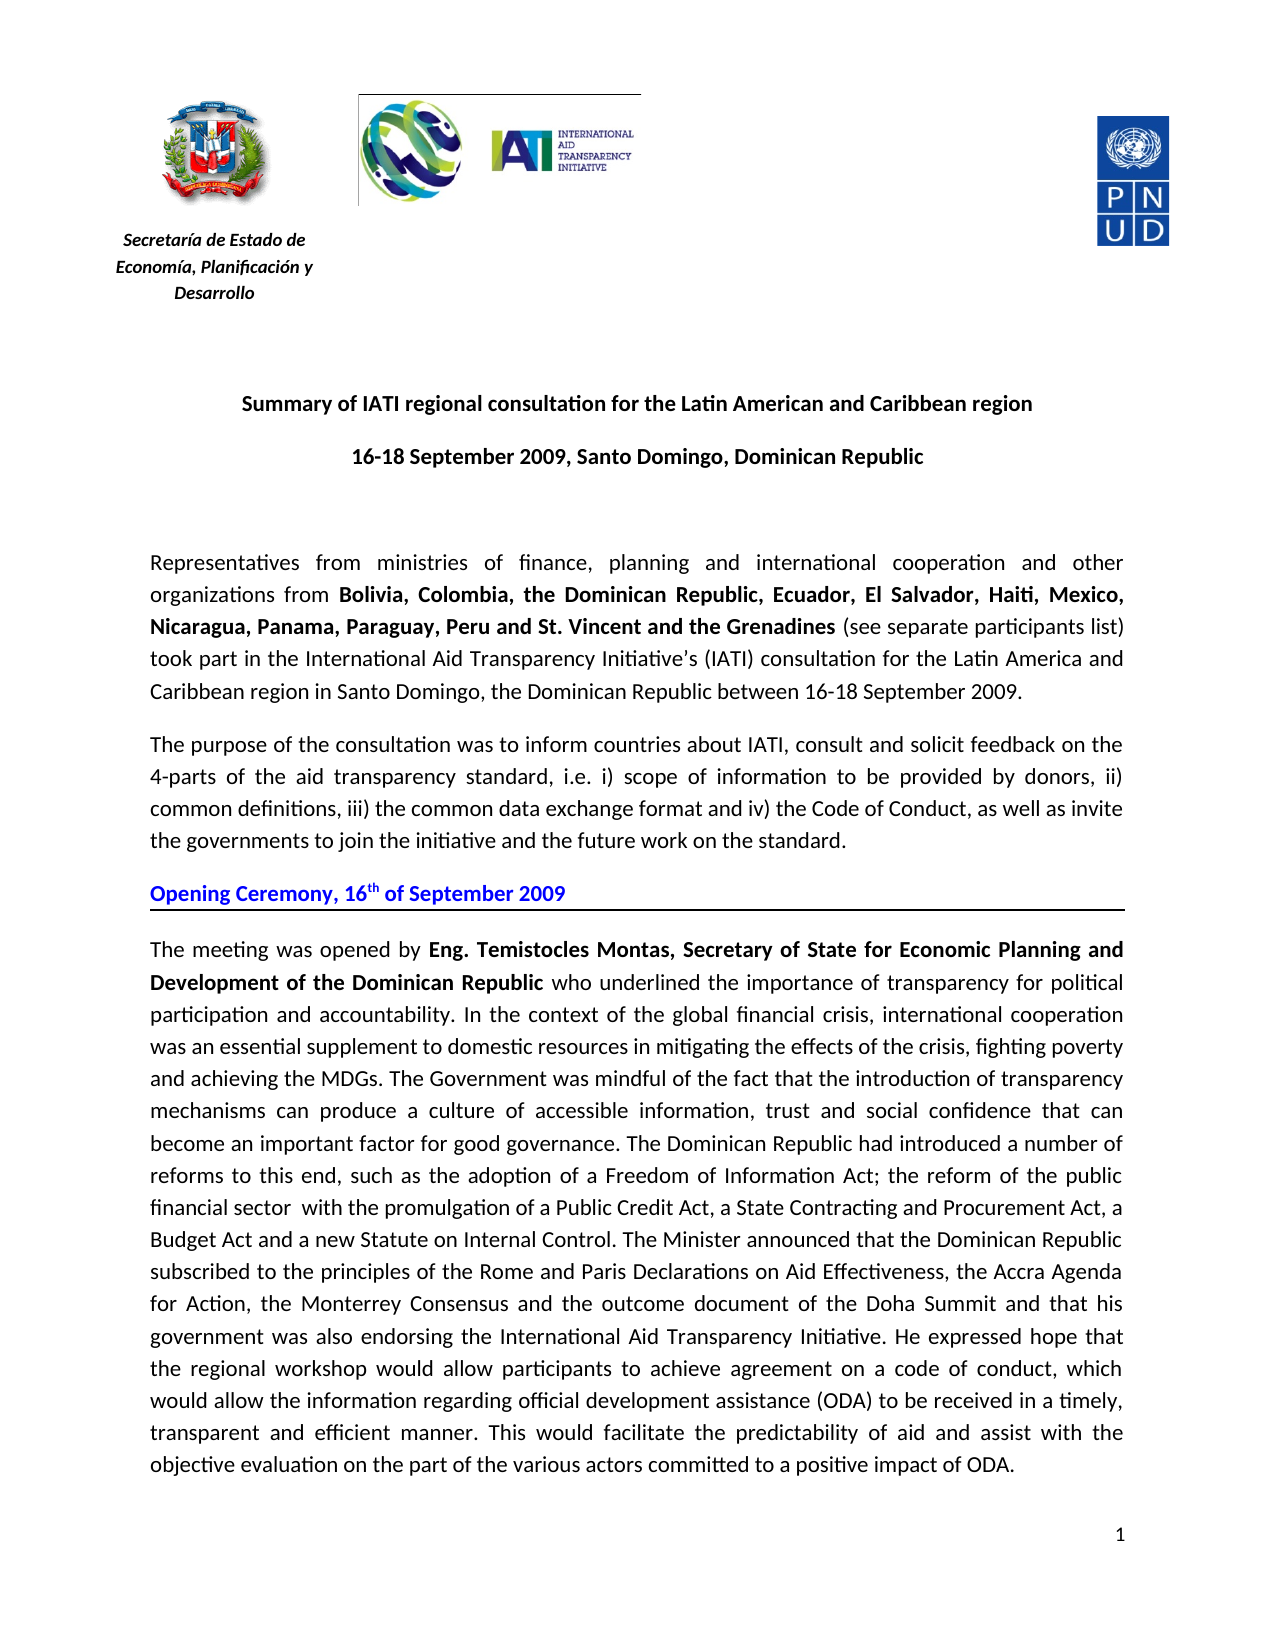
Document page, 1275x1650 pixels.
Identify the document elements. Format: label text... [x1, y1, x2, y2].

text The meeting was opened by Eng. Temistocles Montas, Secretary of State for Economic Planning and Development of the Dominican Republic who underlined the importance of transparency for political participation and accountability. In the context of the global financial crisis, international cooperation was an essential supplement to domestic resources in mitigating the effects of the crisis, fighting poverty and achieving the MDGs. The Government was mindful of the fact that the introduction of transparency mechanisms can produce a culture of accessible information, trust and social confidence that can become an important factor for good governance. The Dominican Republic had introduced a number of reforms to this end, such as the adoption of a Freedom of Information Act; the reform of the public financial sector with the promulgation of a Public Credit Act, a State Contracting and Procurement Act, a Budget Act and a new Statute on Internal Control. The Minister announced that the Dominican Republic subscribed to the principles of the Rome and Paris Declarations on Aid Effectiveness, the Accra Agenda for Action, the Monterrey Consensus and the outcome document of the Doha Summit and that his government was also endorsing the International Aid Transparency Initiative. He expressed hope that the regional workshop would allow participants to achieve agreement on a code of conduct, which would allow the information regarding official development assistance (ODA) to be received in a timely, transparent and efficient manner. This would facilitate the predictability of aid and assist with the objective evaluation on the part of the various actors committed to a positive impact of ODA. [150, 936, 1125, 1478]
text Representatives from ministries of finance, planning and international cooperation and other organizations from Bolivia, Colombia, the Dominican Republic, Ecuador, El Salvador, Haiti, Mexico, Nicaragua, Panama, Paraguay, Peru and St. Vincent and the Grenadines (see separate participants list) took part in the International Aid Transparency Initiative’s (IATI) consultation for the Latin America and Caribbean region in Santo Domingo, the Dominican Republic between 16-18 September 2009. [150, 548, 1125, 705]
picture [161, 100, 276, 206]
text The purpose of the consultation was to inform countries about IATI, consult and solicit feedback on the 4-parts of the aid transparency standard, i.e. i) scope of information to be provided by donors, ii) common definitions, iii) the common data exchange format and iv) the Code of Conduct, as well as invite the governments to join the initiative and the future work on the standard. [150, 730, 1125, 854]
text Summary of IATI regional consultation for the Latin American and Caribbean region [150, 389, 1125, 417]
picture [1097, 116, 1170, 246]
text Opening Ceremony, 16th of September 2009 [150, 879, 1125, 909]
text 16-18 September 2009, Santo Domingo, Dominican Republic [150, 442, 1125, 470]
picture [358, 94, 642, 206]
